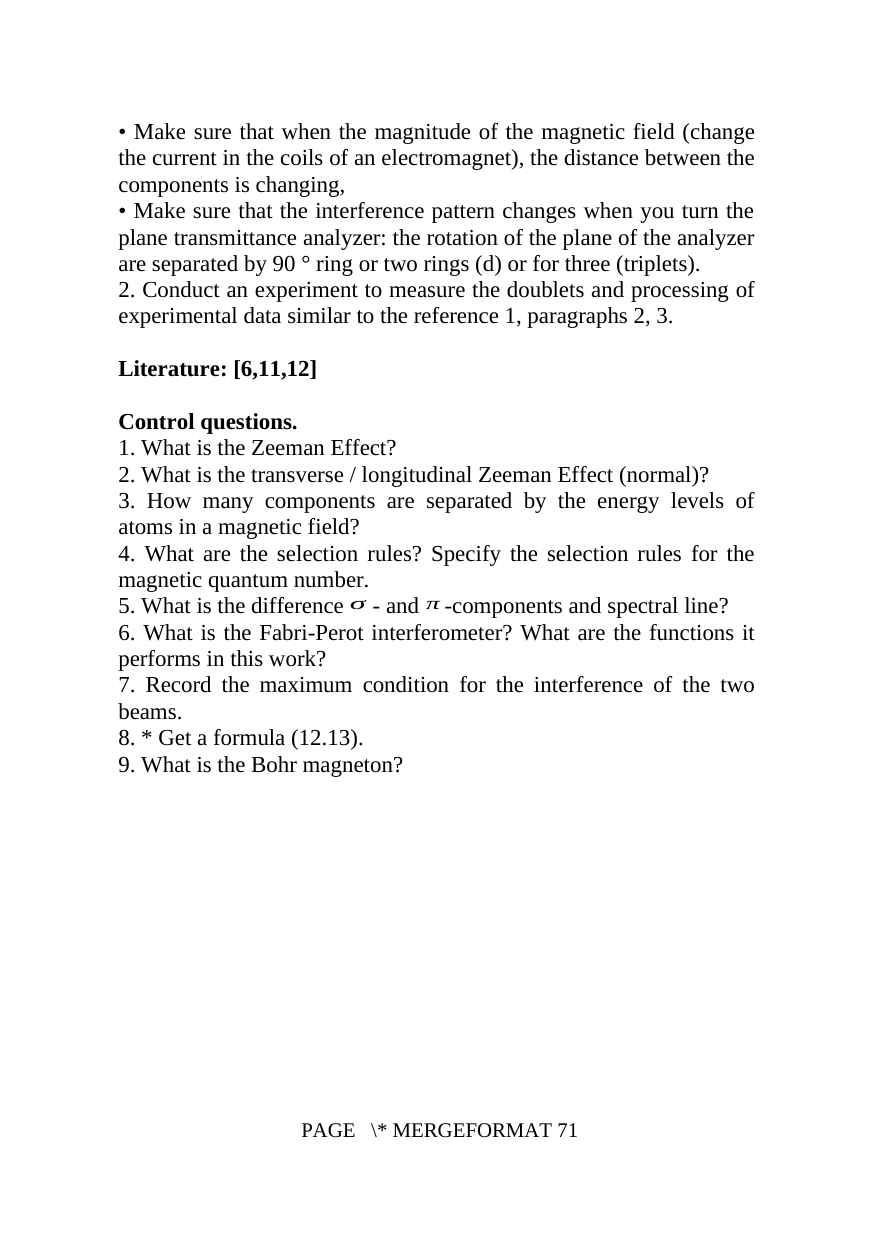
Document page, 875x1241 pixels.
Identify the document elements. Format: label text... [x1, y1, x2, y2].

text 5. What is the difference - and -components and spectral line? [118, 592, 756, 619]
text 2. Conduct an experiment to measure the doublets and processing of experimental data similar to the reference 1, paragraphs 2, 3. [118, 276, 756, 329]
text Literature: [6,11,12] [118, 355, 756, 382]
text 3. How many components are separated by the energy levels of atoms in a magnetic field? [118, 487, 756, 540]
text • Make sure that the interference pattern changes when you turn the plane transmittance analyzer: the rotation of the plane of the analyzer are separated by 90 ° ring or two rings (d) or for three (triplets). [118, 197, 756, 276]
text • Make sure that when the magnitude of the magnetic field (change the current in the coils of an electromagnet), the distance between the components is changing, [118, 118, 756, 197]
text 6. What is the Fabri-Perot interferometer? What are the functions it performs in this work? [118, 619, 756, 672]
text 8. * Get a formula (12.13). [118, 724, 756, 751]
text 4. What are the selection rules? Specify the selection rules for the magnetic quantum number. [118, 540, 756, 592]
text 7. Record the maximum condition for the interference of the two beams. [118, 672, 756, 724]
text 9. What is the Bohr magneton? [118, 751, 756, 777]
text 1. What is the Zeeman Effect? [118, 434, 756, 461]
text Control questions. [118, 408, 756, 434]
text 2. What is the transverse / longitudinal Zeeman Effect (normal)? [118, 461, 756, 487]
